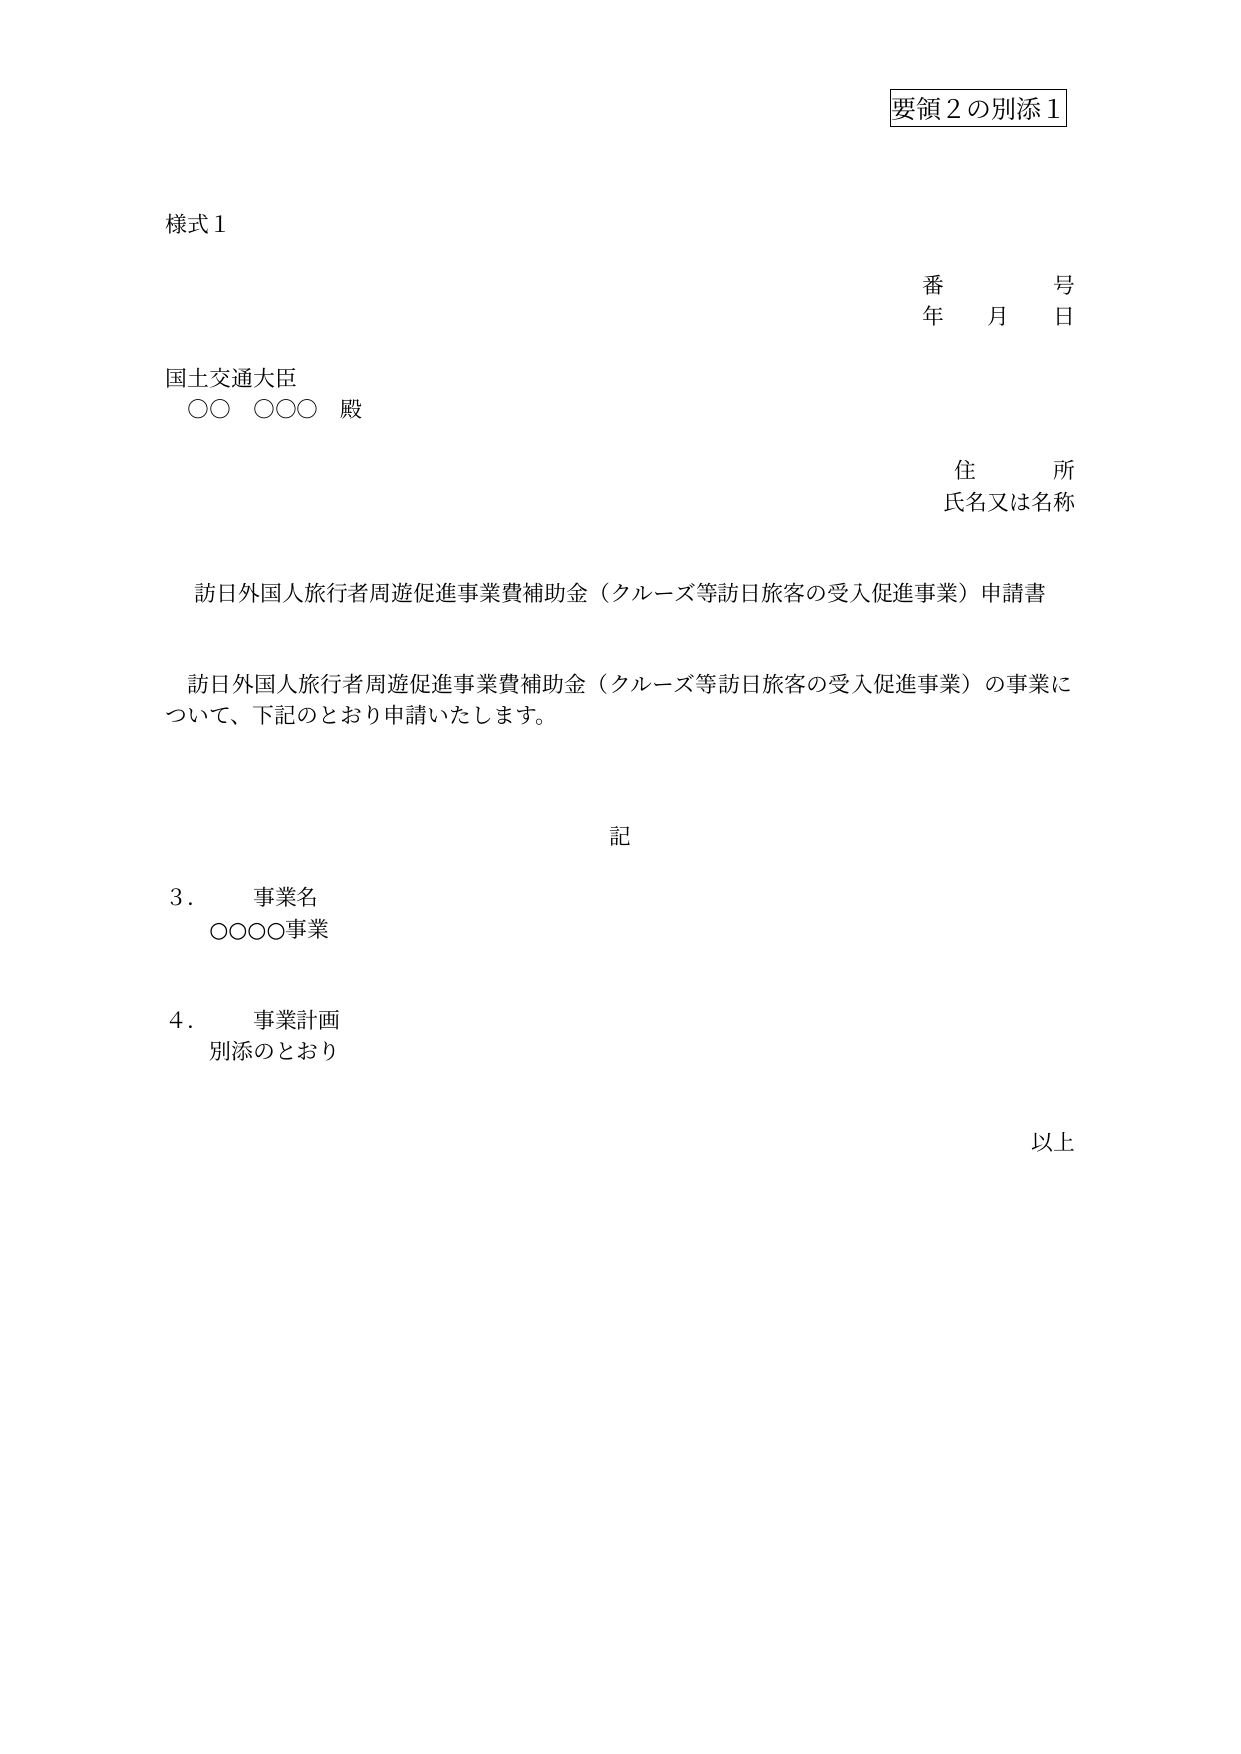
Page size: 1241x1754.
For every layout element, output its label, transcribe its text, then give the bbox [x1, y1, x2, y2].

list 事業計画 [165, 1003, 1075, 1034]
text 訪日外国人旅行者周遊促進事業費補助金（クルーズ等訪日旅客の受入促進事業）申請書 [165, 576, 1075, 607]
text ○○○○事業 [209, 912, 1075, 943]
text 以上 [165, 1126, 1075, 1157]
list 別添のとおり [209, 1034, 1075, 1066]
text 番 号 [165, 268, 1075, 299]
text 様式１ [165, 207, 1075, 238]
text 訪日外国人旅行者周遊促進事業費補助金（クルーズ等訪日旅客の受入促進事業）の事業について、下記のとおり申請いたします。 [165, 667, 1075, 730]
text ○○ ○○○ 殿 [165, 392, 1075, 424]
subtitle 記 [165, 819, 1075, 851]
text 氏名又は名称 [165, 485, 1075, 516]
text 年 月 日 [165, 299, 1075, 331]
text 国土交通大臣 [165, 361, 1075, 392]
text 住 所 [165, 453, 1075, 485]
list 事業名 [165, 881, 1075, 912]
